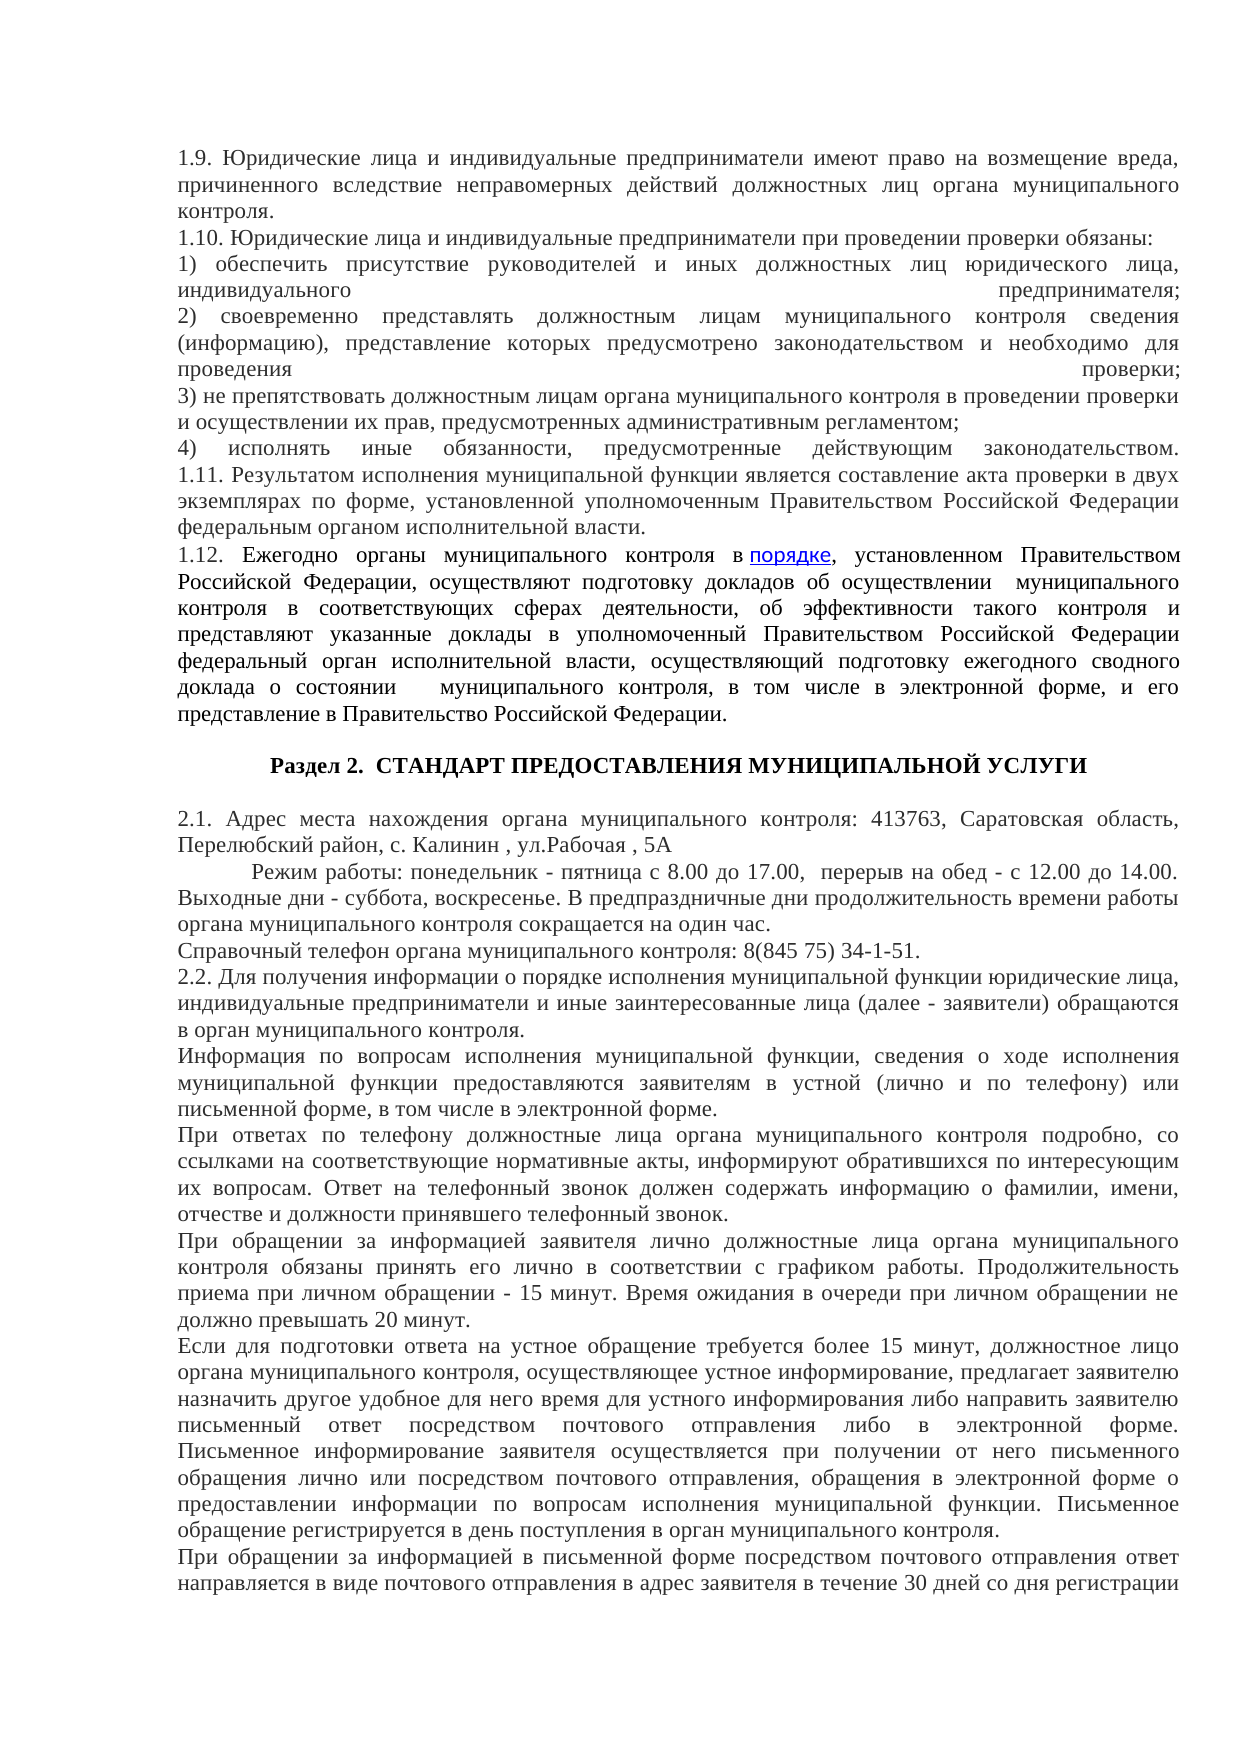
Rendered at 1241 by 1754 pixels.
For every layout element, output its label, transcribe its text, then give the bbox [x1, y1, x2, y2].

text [177, 1543, 1181, 1596]
text 1.9. Юридические лица и индивидуальные предприниматели имеют право на возмещение вреда, причиненного вследствие неправомерных действий должностных лиц органа муниципального контроля. [177, 118, 1181, 223]
text 2.1. Адрес места нахождения органа муниципального контроля: 413763, Саратовская область, Перелюбский район, с. Калинин , ул.Рабочая , 5А [177, 779, 1181, 858]
text Режим работы: понедельник - пятница с 8.00 до 17.00, перерыв на обед - с 12.00 до 14.00. Выходные дни - суббота, воскресенье. В предпраздничные дни продолжительность времени работы органа муниципального контроля сокращается на один час. [177, 858, 1181, 937]
text 1.10. Юридические лица и индивидуальные предприниматели при проведении проверки обязаны: [177, 223, 1181, 250]
text При ответах по телефону должностные лица органа муниципального контроля подробно, со ссылками на соответствующие нормативные акты, информируют обратившихся по интересующим их вопросам. Ответ на телефонный звонок должен содержать информацию о фамилии, имени, отчестве и должности принявшего телефонный звонок. [177, 1121, 1181, 1227]
text Если для подготовки ответа на устное обращение требуется более 15 минут, должностное лицо органа муниципального контроля, осуществляющее устное информирование, предлагает заявителю назначить другое удобное для него время для устного информирования либо направить заявителю письменный ответ посредством почтового отправления либо в электронной форме. Письменное информирование заявителя осуществляется при получении от него письменного обращения лично или посредством почтового отправления, обращения в электронной форме о предоставлении информации по вопросам исполнения муниципальной функции. Письменное обращение регистрируется в день поступления в орган муниципального контроля. [177, 1332, 1181, 1543]
text Раздел 2. СТАНДАРТ ПРЕДОСТАВЛЕНИЯ МУНИЦИПАЛЬНОЙ УСЛУГИ [177, 726, 1181, 779]
text При обращении за информацией заявителя лично должностные лица органа муниципального контроля обязаны принять его лично в соответствии с графиком работы. Продолжительность приема при личном обращении - 15 минут. Время ожидания в очереди при личном обращении не должно превышать 20 минут. [177, 1227, 1181, 1332]
text 2.2. Для получения информации о порядке исполнения муниципальной функции юридические лица, индивидуальные предприниматели и иные заинтересованные лица (далее - заявители) обращаются в орган муниципального контроля. [177, 963, 1181, 1042]
text Информация по вопросам исполнения муниципальной функции, сведения о ходе исполнения муниципальной функции предоставляются заявителям в устной (лично и по телефону) или письменной форме, в том числе в электронной форме. [177, 1042, 1181, 1121]
text 1) обеспечить присутствие руководителей и иных должностных лиц юридического лица, индивидуального предпринимателя; 2) своевременно представлять должностным лицам муниципального контроля сведения (информацию), представление которых предусмотрено законодательством и необходимо для проведения проверки; 3) не препятствовать должностным лицам органа муниципального контроля в проведении проверки и осуществлении их прав, предусмотренных административным регламентом; [177, 250, 1181, 434]
text 4) исполнять иные обязанности, предусмотренные действующим законодательством. 1.11. Результатом исполнения муниципальной функции является составление акта проверки в двух экземплярах по форме, установленной уполномоченным Правительством Российской Федерации федеральным органом исполнительной власти. [177, 434, 1181, 540]
text Справочный телефон органа муниципального контроля: 8(845 75) 34-1-51. [177, 937, 1181, 963]
